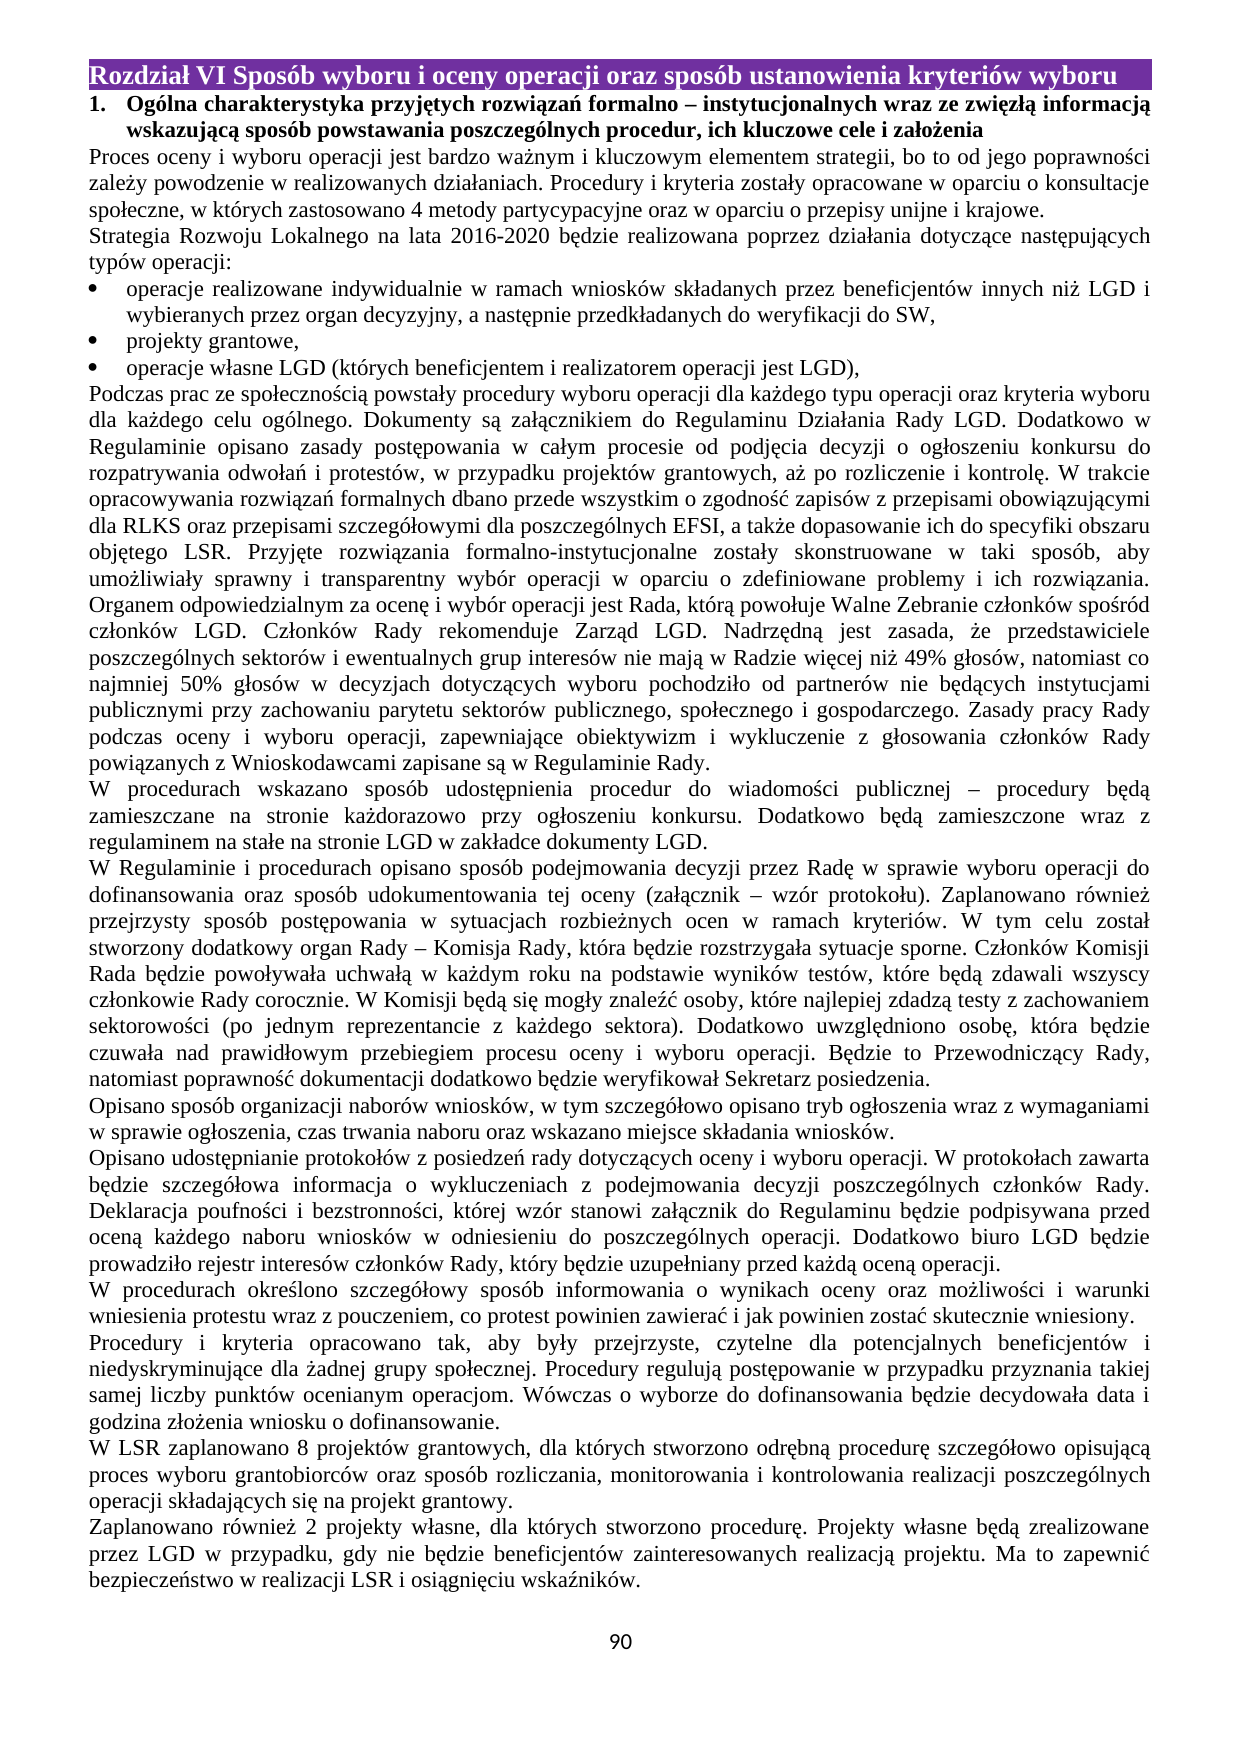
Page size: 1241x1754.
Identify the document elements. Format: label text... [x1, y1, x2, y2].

text Podczas prac ze społecznością powstały procedury wyboru operacji dla każdego typu operacji oraz kryteria wyboru dla każdego celu ogólnego. Dokumenty są załącznikiem do Regulaminu Działania Rady LGD. Dodatkowo w Regulaminie opisano zasady postępowania w całym procesie od podjęcia decyzji o ogłoszeniu konkursu do rozpatrywania odwołań i protestów, w przypadku projektów grantowych, aż po rozliczenie i kontrolę. W trakcie opracowywania rozwiązań formalnych dbano przede wszystkim o zgodność zapisów z przepisami obowiązującymi dla RLKS oraz przepisami szczegółowymi dla poszczególnych EFSI, a także dopasowanie ich do specyfiki obszaru objętego LSR. Przyjęte rozwiązania formalno-instytucjonalne zostały skonstruowane w taki sposób, aby umożliwiały sprawny i transparentny wybór operacji w oparciu o zdefiniowane problemy i ich rozwiązania. Organem odpowiedzialnym za ocenę i wybór operacji jest Rada, którą powołuje Walne Zebranie członków spośród członków LGD. Członków Rady rekomenduje Zarząd LGD. Nadrzędną jest zasada, że przedstawiciele poszczególnych sektorów i ewentualnych grup interesów nie mają w Radzie więcej niż 49% głosów, natomiast co najmniej 50% głosów w decyzjach dotyczących wyboru pochodziło od partnerów nie będących instytucjami publicznymi przy zachowaniu parytetu sektorów publicznego, społecznego i gospodarczego. Zasady pracy Rady podczas oceny i wyboru operacji, zapewniające obiektywizm i wykluczenie z głosowania członków Rady powiązanych z Wnioskodawcami zapisane są w Regulaminie Rady. [89, 380, 1152, 775]
text W Regulaminie i procedurach opisano sposób podejmowania decyzji przez Radę w sprawie wyboru operacji do dofinansowania oraz sposób udokumentowania tej oceny (załącznik – wzór protokołu). Zaplanowano również przejrzysty sposób postępowania w sytuacjach rozbieżnych ocen w ramach kryteriów. W tym celu został stworzony dodatkowy organ Rady – Komisja Rady, która będzie rozstrzygała sytuacje sporne. Członków Komisji Rada będzie powoływała uchwałą w każdym roku na podstawie wyników testów, które będą zdawali wszyscy członkowie Rady corocznie. W Komisji będą się mogły znaleźć osoby, które najlepiej zdadzą testy z zachowaniem sektorowości (po jednym reprezentancie z każdego sektora). Dodatkowo uwzględniono osobę, która będzie czuwała nad prawidłowym przebiegiem procesu oceny i wyboru operacji. Będzie to Przewodniczący Rady, natomiast poprawność dokumentacji dodatkowo będzie weryfikował Sekretarz posiedzenia. [89, 854, 1152, 1092]
text Opisano sposób organizacji naborów wniosków, w tym szczegółowo opisano tryb ogłoszenia wraz z wymaganiami w sprawie ogłoszenia, czas trwania naboru oraz wskazano miejsce składania wniosków. [89, 1092, 1152, 1144]
text W LSR zaplanowano 8 projektów grantowych, dla których stworzono odrębną procedurę szczegółowo opisującą proces wyboru grantobiorców oraz sposób rozliczania, monitorowania i kontrolowania realizacji poszczególnych operacji składających się na projekt grantowy. [89, 1434, 1152, 1513]
text Procedury i kryteria opracowano tak, aby były przejrzyste, czytelne dla potencjalnych beneficjentów i niedyskryminujące dla żadnej grupy społecznej. Procedury regulują postępowanie w przypadku przyznania takiej samej liczby punktów ocenianym operacjom. Wówczas o wyborze do dofinansowania będzie decydowała data i godzina złożenia wniosku o dofinansowanie. [89, 1329, 1152, 1434]
text W procedurach wskazano sposób udostępnienia procedur do wiadomości publicznej – procedury będą zamieszczane na stronie każdorazowo przy ogłoszeniu konkursu. Dodatkowo będą zamieszczone wraz z regulaminem na stałe na stronie LGD w zakładce dokumenty LGD. [89, 775, 1152, 854]
text W procedurach określono szczegółowy sposób informowania o wynikach oceny oraz możliwości i warunki wniesienia protestu wraz z pouczeniem, co protest powinien zawierać i jak powinien zostać skutecznie wniesiony. [89, 1276, 1152, 1329]
text Zaplanowano również 2 projekty własne, dla których stworzono procedurę. Projekty własne będą zrealizowane przez LGD w przypadku, gdy nie będzie beneficjentów zainteresowanych realizacją projektu. Ma to zapewnić bezpieczeństwo w realizacji LSR i osiągnięciu wskaźników. [89, 1513, 1152, 1592]
list operacje realizowane indywidualnie w ramach wniosków składanych przez beneficjentów innych niż LGD i wybieranych przez organ decyzyjny, a następnie przedkładanych do weryfikacji do SW, [89, 275, 1152, 327]
list operacje własne LGD (których beneficjentem i realizatorem operacji jest LGD), [89, 354, 1152, 380]
list Ogólna charakterystyka przyjętych rozwiązań formalno – instytucjonalnych wraz ze zwięzłą informacją wskazującą sposób powstawania poszczególnych procedur, ich kluczowe cele i założenia [89, 90, 1152, 143]
list projekty grantowe, [89, 327, 1152, 354]
text Proces oceny i wyboru operacji jest bardzo ważnym i kluczowym elementem strategii, bo to od jego poprawności zależy powodzenie w realizowanych działaniach. Procedury i kryteria zostały opracowane w oparciu o konsultacje społeczne, w których zastosowano 4 metody partycypacyjne oraz w oparciu o przepisy unijne i krajowe. [89, 143, 1152, 222]
subtitle Rozdział VI Sposób wyboru i oceny operacji oraz sposób ustanowienia kryteriów wyboru [89, 59, 1152, 90]
text Opisano udostępnianie protokołów z posiedzeń rady dotyczących oceny i wyboru operacji. W protokołach zawarta będzie szczegółowa informacja o wykluczeniach z podejmowania decyzji poszczególnych członków Rady. Deklaracja poufności i bezstronności, której wzór stanowi załącznik do Regulaminu będzie podpisywana przed oceną każdego naboru wniosków w odniesieniu do poszczególnych operacji. Dodatkowo biuro LGD będzie prowadziło rejestr interesów członków Rady, który będzie uzupełniany przed każdą oceną operacji. [89, 1144, 1152, 1276]
text Strategia Rozwoju Lokalnego na lata 2016-2020 będzie realizowana poprzez działania dotyczące następujących typów operacji: [89, 222, 1152, 275]
